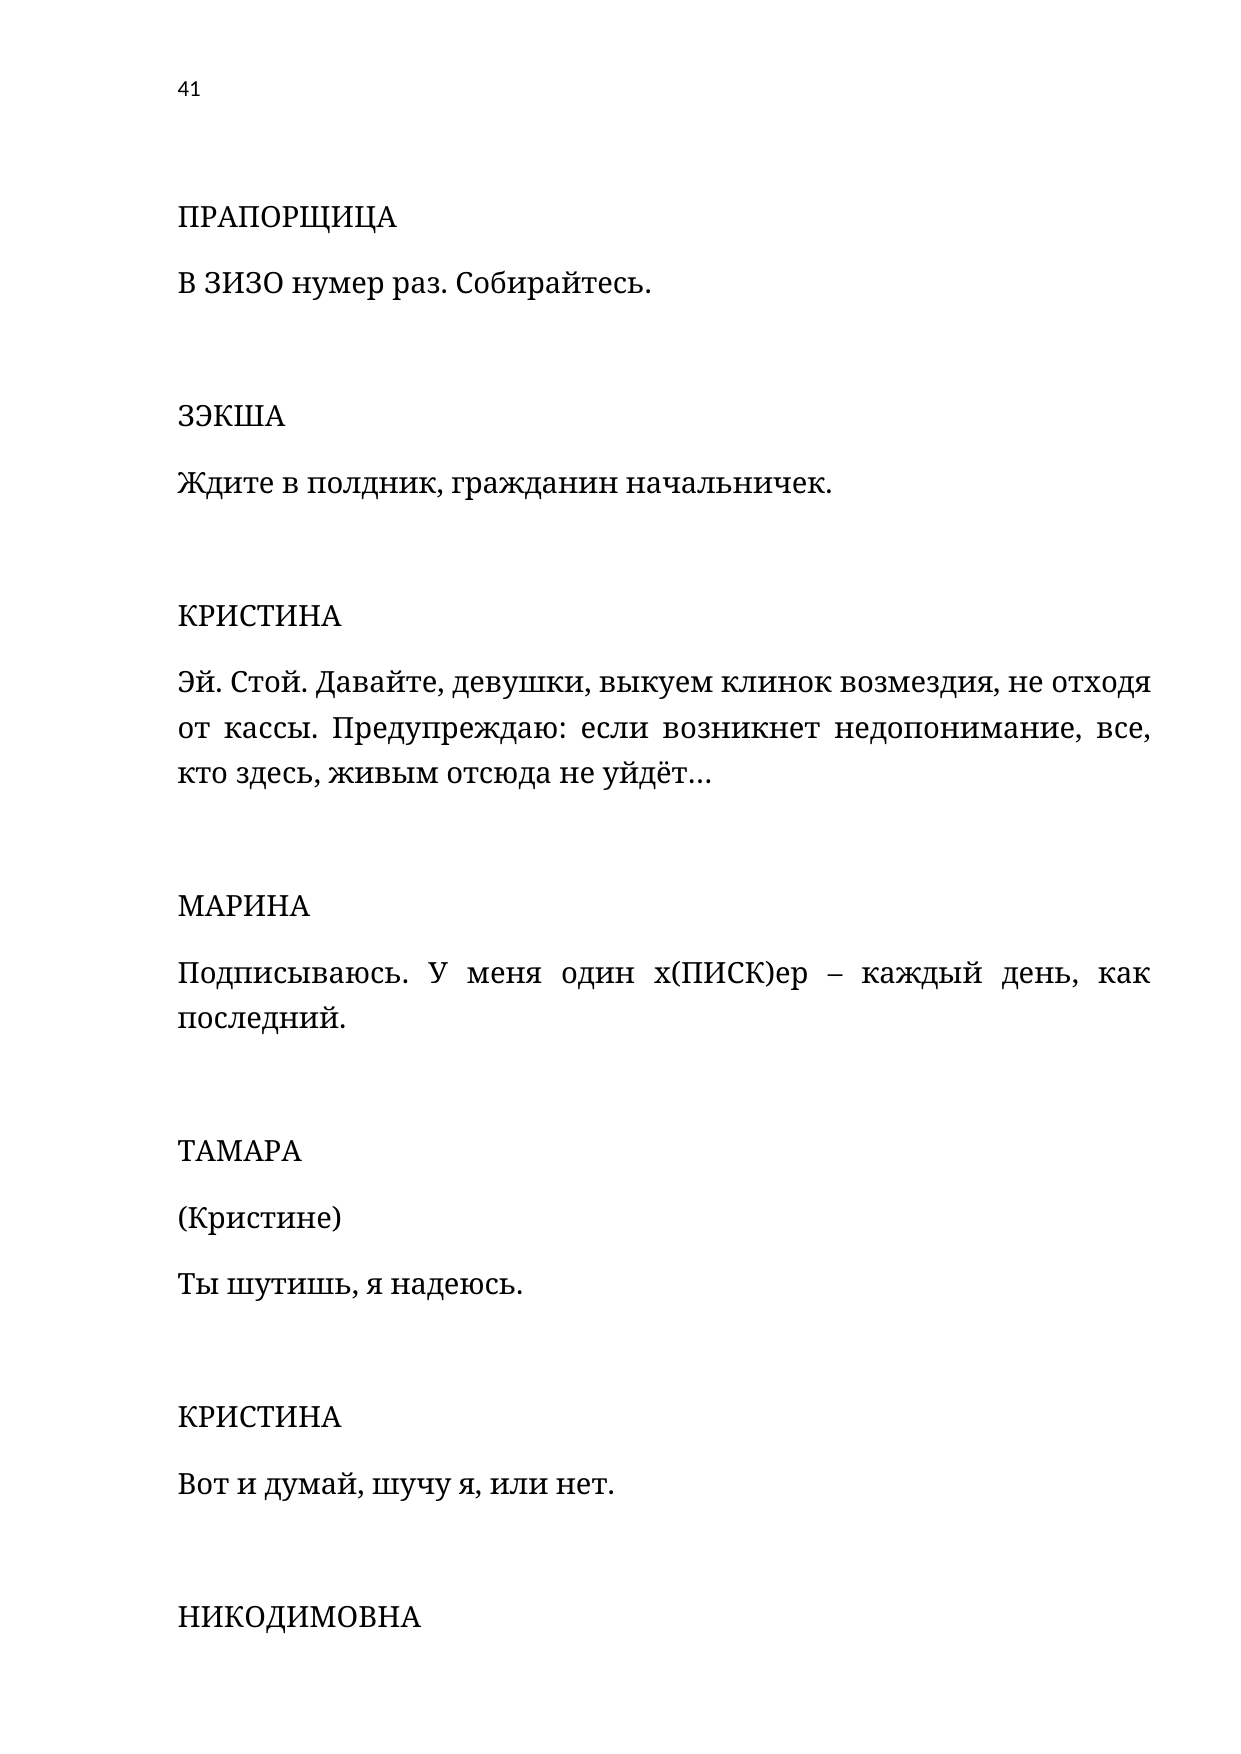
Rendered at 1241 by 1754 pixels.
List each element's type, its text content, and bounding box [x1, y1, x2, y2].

text НИКОДИМОВНА [177, 1596, 1152, 1636]
text ПРАПОРЩИЦА [177, 196, 1152, 236]
text Ждите в полдник, гражданин начальничек. [177, 462, 1152, 502]
text Подписываюсь. У меня один х(ПИСК)ер – каждый день, как последний. [177, 952, 1152, 1037]
text В ЗИЗО нумер раз. Собирайтесь. [177, 263, 1152, 302]
text (Кристине) [177, 1197, 1152, 1237]
text ЗЭКША [177, 396, 1152, 435]
text МАРИНА [177, 886, 1152, 925]
text Вот и думай, шучу я, или нет. [177, 1463, 1152, 1503]
text КРИСТИНА [177, 595, 1152, 635]
text Ты шутишь, я надеюсь. [177, 1263, 1152, 1303]
text Эй. Стой. Давайте, девушки, выкуем клинок возмездия, не отходя от кассы. Предупреждаю: если возникнет недопонимание, все, кто здесь, живым отсюда не уйдёт… [177, 661, 1152, 792]
text КРИСТИНА [177, 1396, 1152, 1436]
text ТАМАРА [177, 1131, 1152, 1170]
